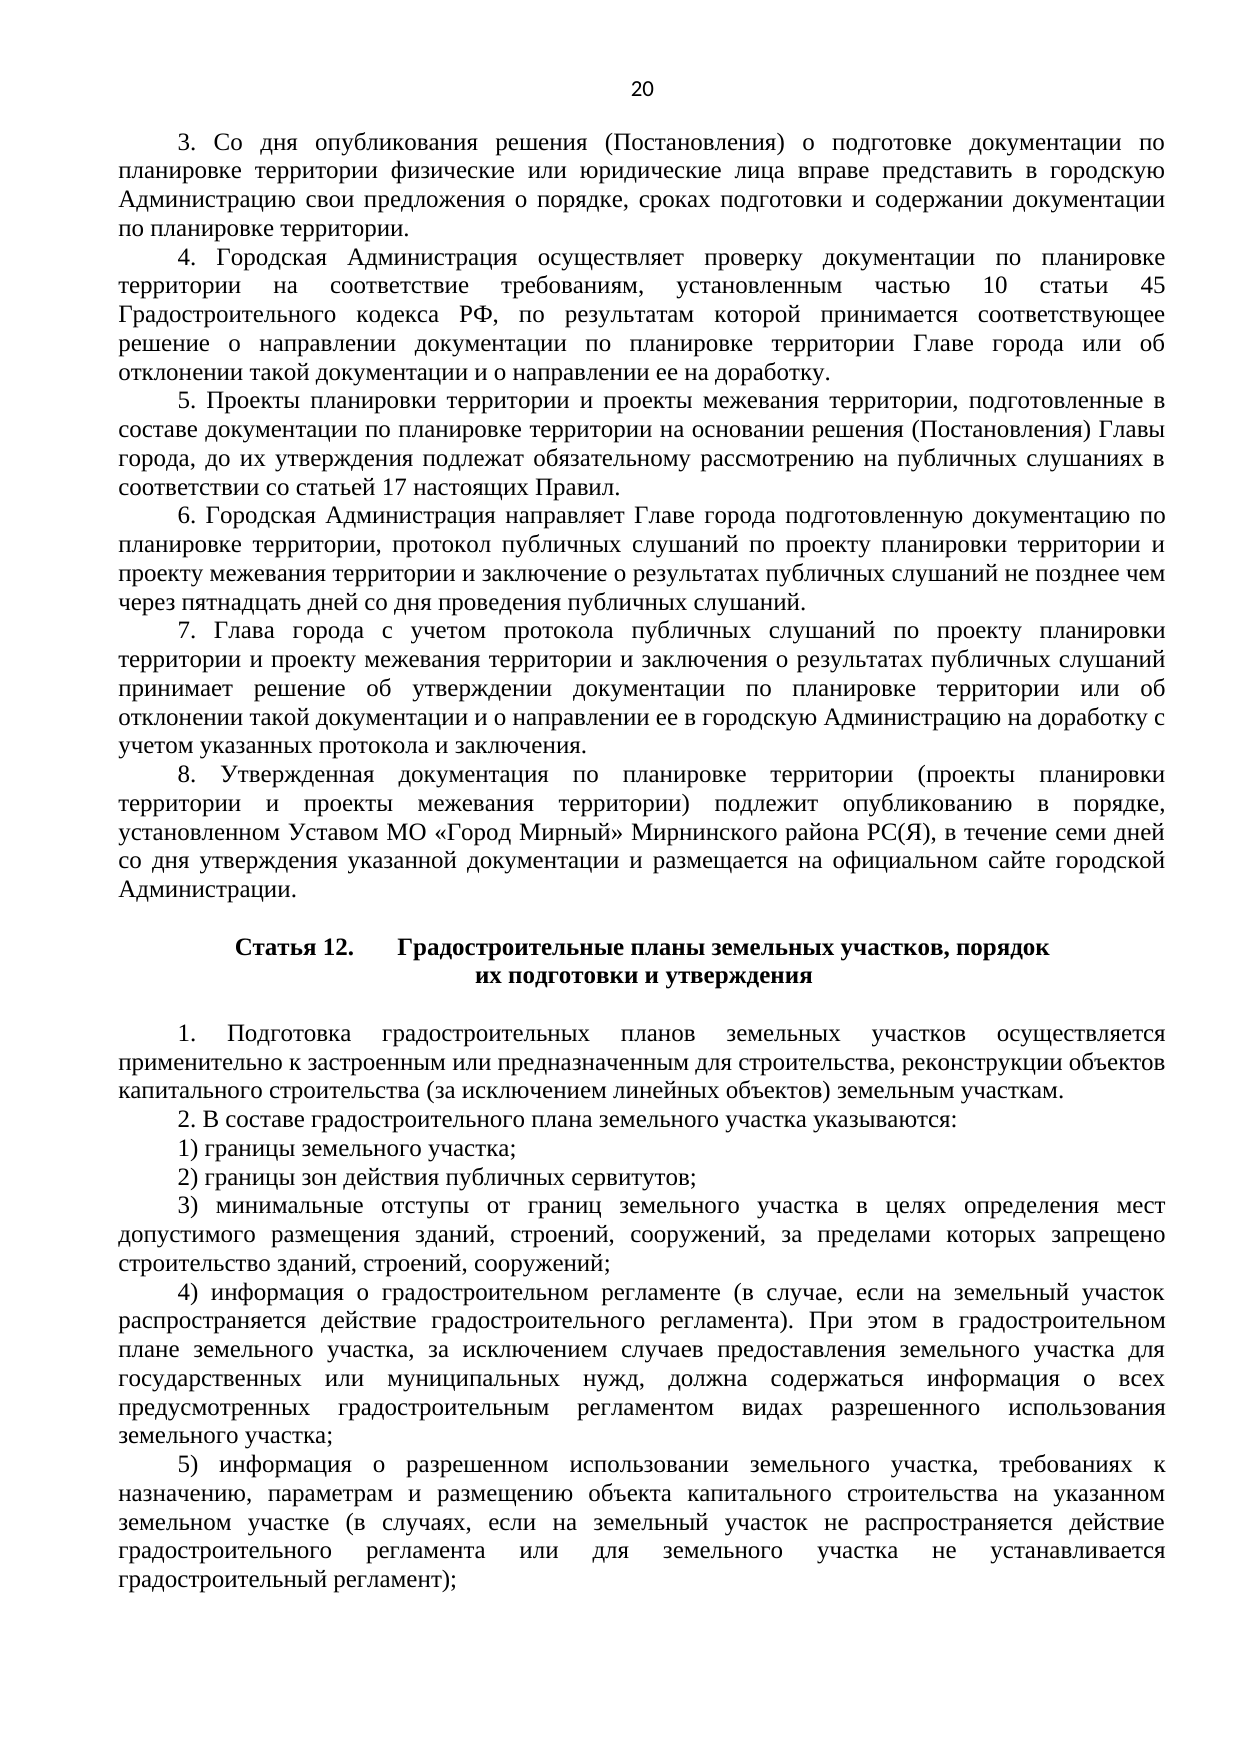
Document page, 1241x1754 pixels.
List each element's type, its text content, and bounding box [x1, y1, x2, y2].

list 3) минимальные отступы от границ земельного участка в целях определения мест допустимого размещения зданий, строений, сооружений, за пределами которых запрещено строительство зданий, строений, сооружений; [118, 1190, 1166, 1277]
list 6. Городская Администрация направляет Главе города подготовленную документацию по планировке территории, протокол публичных слушаний по проекту планировки территории и проекту межевания территории и заключение о результатах публичных слушаний не позднее чем через пятнадцать дней со дня проведения публичных слушаний. [118, 500, 1166, 615]
list 3. Со дня опубликования решения (Постановления) о подготовке документации по планировке территории физические или юридические лица вправе представить в городскую Администрацию свои предложения о порядке, сроках подготовки и содержании документации по планировке территории. [118, 127, 1166, 242]
list 1) границы земельного участка; [118, 1133, 1166, 1162]
list 7. Глава города с учетом протокола публичных слушаний по проекту планировки территории и проекту межевания территории и заключения о результатах публичных слушаний принимает решение об утверждении документации по планировке территории или об отклонении такой документации и о направлении ее в городскую Администрацию на доработку с учетом указанных протокола и заключения. [118, 615, 1166, 759]
list 5) информация о разрешенном использовании земельного участка, требованиях к назначению, параметрам и размещению объекта капитального строительства на указанном земельном участке (в случаях, если на земельный участок не распространяется действие градостроительного регламента или для земельного участка не устанавливается градостроительный регламент); [118, 1449, 1166, 1593]
list 4. Городская Администрация осуществляет проверку документации по планировке территории на соответствие требованиям, установленным частью 10 статьи 45 Градостроительного кодекса РФ, по результатам которой принимается соответствующее решение о направлении документации по планировке территории Главе города или об отклонении такой документации и о направлении ее на доработку. [118, 242, 1166, 385]
list 2) границы зон действия публичных сервитутов; [118, 1162, 1166, 1190]
list 4) информация о градостроительном регламенте (в случае, если на земельный участок распространяется действие градостроительного регламента). При этом в градостроительном плане земельного участка, за исключением случаев предоставления земельного участка для государственных или муниципальных нужд, должна содержаться информация о всех предусмотренных градостроительным регламентом видах разрешенного использования земельного участка; [118, 1277, 1166, 1449]
list 8. Утвержденная документация по планировке территории (проекты планировки территории и проекты межевания территории) подлежит опубликованию в порядке, установленном Уставом МО «Город Мирный» Мирнинского района РС(Я), в течение семи дней со дня утверждения указанной документации и размещается на официальном сайте городской Администрации. [118, 759, 1166, 903]
list 2. В составе градостроительного плана земельного участка указываются: [118, 1104, 1166, 1133]
list 1. Подготовка градостроительных планов земельных участков осуществляется применительно к застроенным или предназначенным для строительства, реконструкции объектов капитального строительства (за исключением линейных объектов) земельным участкам. [118, 1018, 1166, 1104]
list 5. Проекты планировки территории и проекты межевания территории, подготовленные в составе документации по планировке территории на основании решения (Постановления) Главы города, до их утверждения подлежат обязательному рассмотрению на публичных слушаниях в соответствии со статьей 17 настоящих Правил. [118, 385, 1166, 500]
text Градостроительные планы земельных участков, порядок [177, 932, 1107, 960]
list их подготовки и утверждения [180, 960, 1107, 989]
